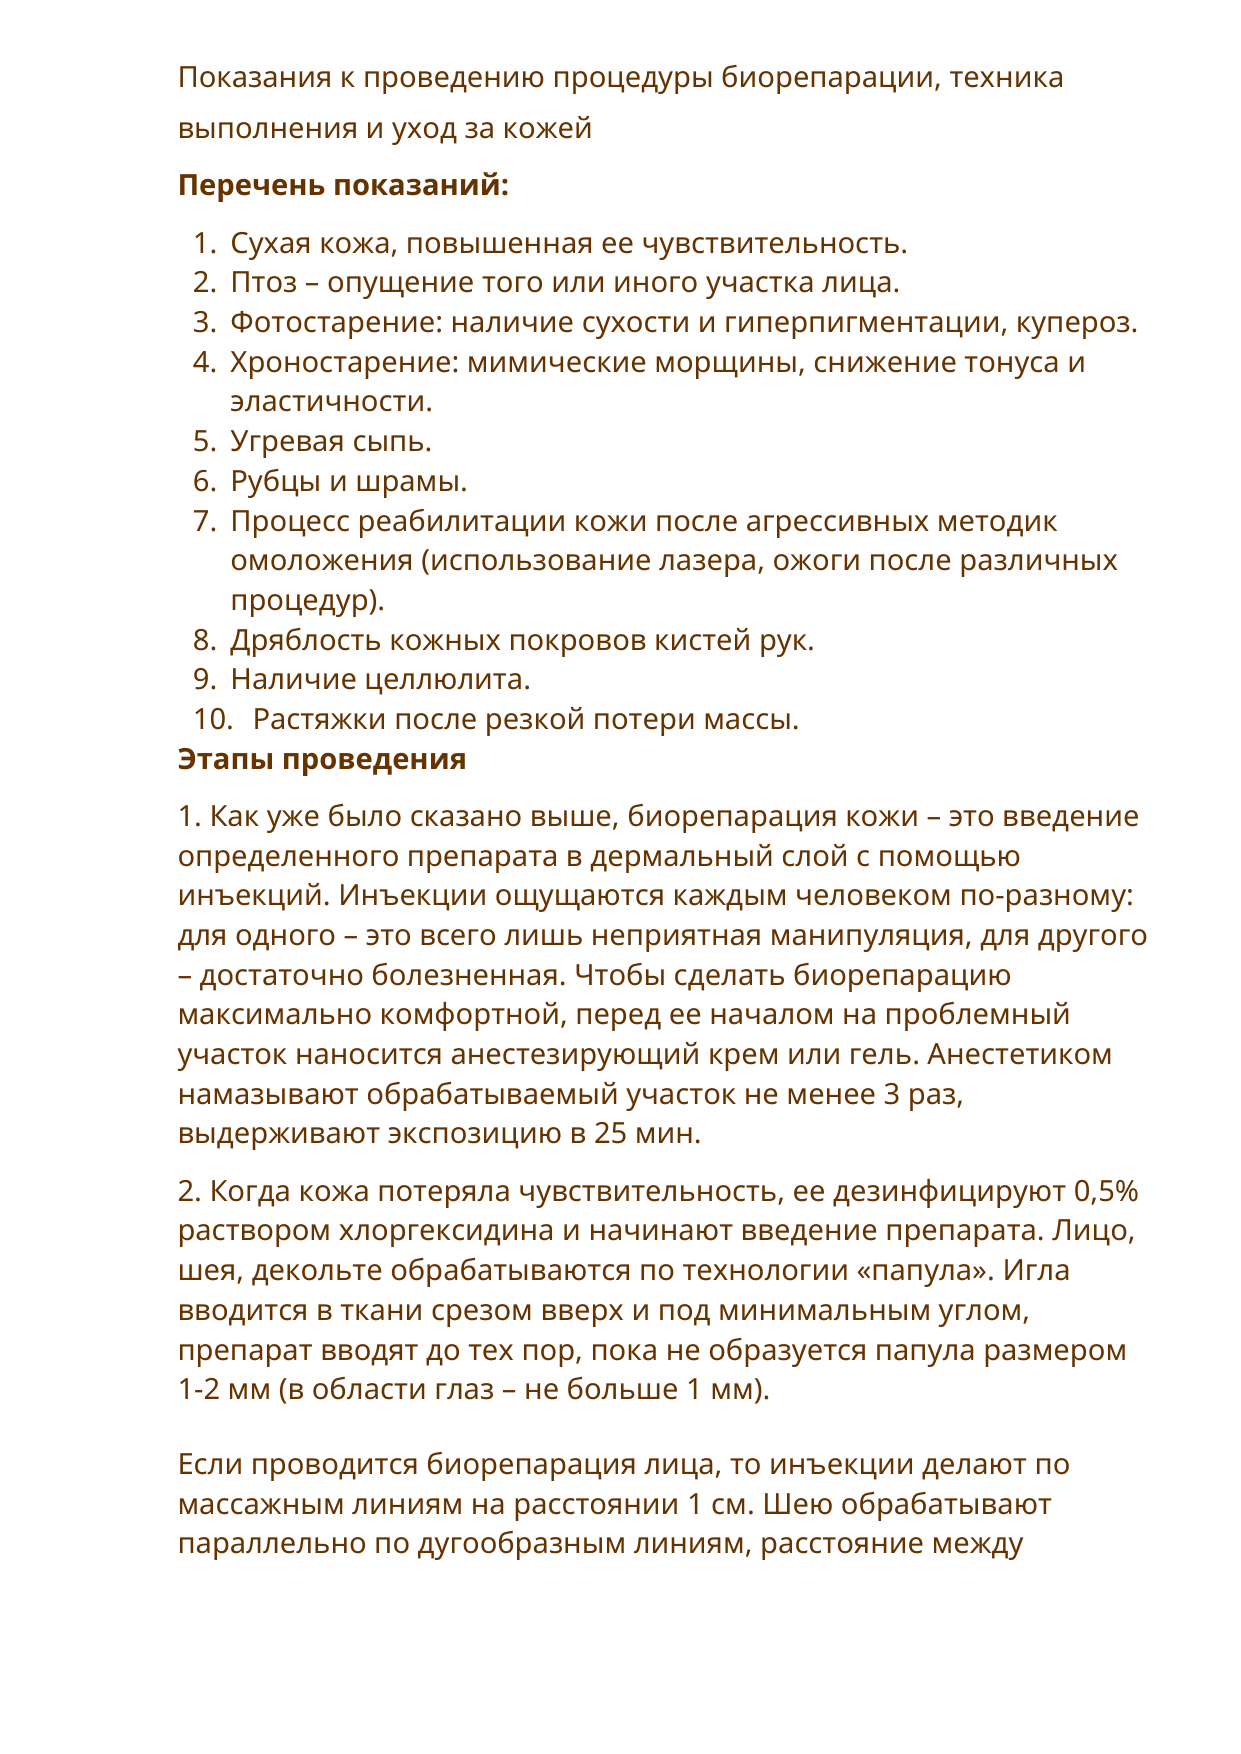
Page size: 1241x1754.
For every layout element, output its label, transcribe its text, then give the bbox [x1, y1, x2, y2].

list Хроностарение: мимические морщины, снижение тонуса и эластичности. [193, 341, 1152, 420]
list Угревая сыпь. [193, 420, 1152, 460]
list Наличие целлюлита. [193, 658, 1152, 698]
text Показания к проведению процедуры биорепарации, техника выполнения и уход за кожей [177, 44, 1152, 147]
list Сухая кожа, повышенная ее чувствительность. [193, 222, 1152, 262]
list Птоз – опущение того или иного участка лица. [193, 262, 1152, 301]
list Растяжки после резкой потери массы. [193, 698, 1152, 738]
text Перечень показаний: [177, 165, 1152, 204]
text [177, 1443, 1152, 1562]
list Фотостарение: наличие сухости и гиперпигментации, купероз. [193, 301, 1152, 341]
text Этапы проведения [177, 738, 1152, 778]
text 1. Как уже было сказано выше, биорепарация кожи – это введение определенного препарата в дермальный слой с помощью инъекций. Инъекции ощущаются каждым человеком по-разному: для одного – это всего лишь неприятная манипуляция, для другого – достаточно болезненная. Чтобы сделать биорепарацию максимально комфортной, перед ее началом на проблемный участок наносится анестезирующий крем или гель. Анестетиком намазывают обрабатываемый участок не менее 3 раз, выдерживают экспозицию в 25 мин. [177, 795, 1152, 1152]
list Дряблость кожных покровов кистей рук. [193, 619, 1152, 658]
list Процесс реабилитации кожи после агрессивных методик омоложения (использование лазера, ожоги после различных процедур). [193, 500, 1152, 619]
text 2. Когда кожа потеряла чувствительность, ее дезинфицируют 0,5% раствором хлоргексидина и начинают введение препарата. Лицо, шея, декольте обрабатываются по технологии «папула». Игла вводится в ткани срезом вверх и под минимальным углом, препарат вводят до тех пор, пока не образуется папула размером 1-2 мм (в области глаз – не больше 1 мм). [177, 1170, 1152, 1408]
list Рубцы и шрамы. [193, 460, 1152, 500]
